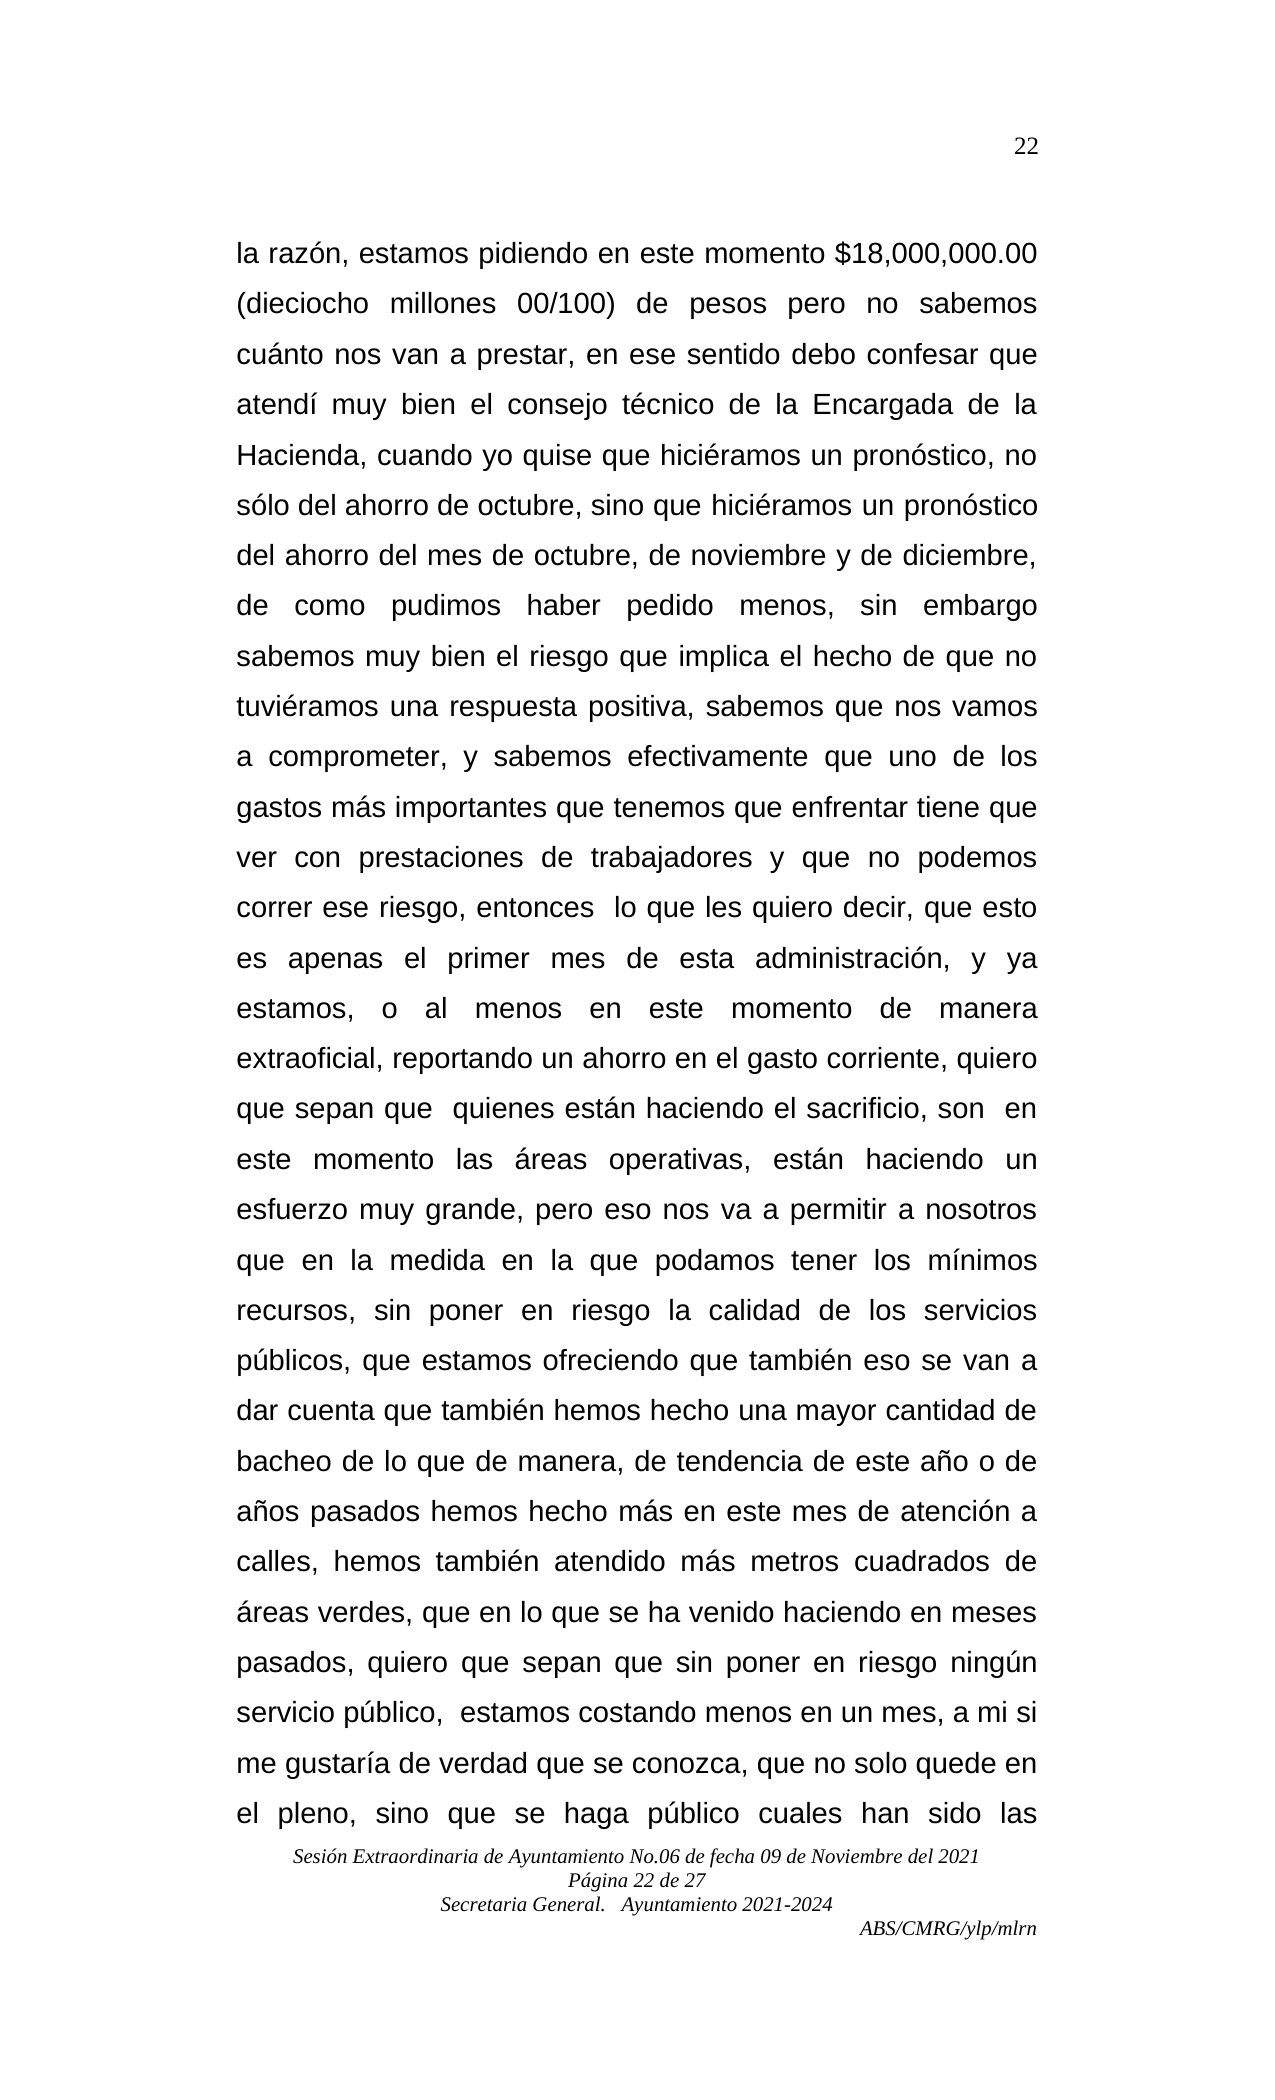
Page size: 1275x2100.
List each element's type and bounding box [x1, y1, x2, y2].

text [236, 236, 1039, 1829]
